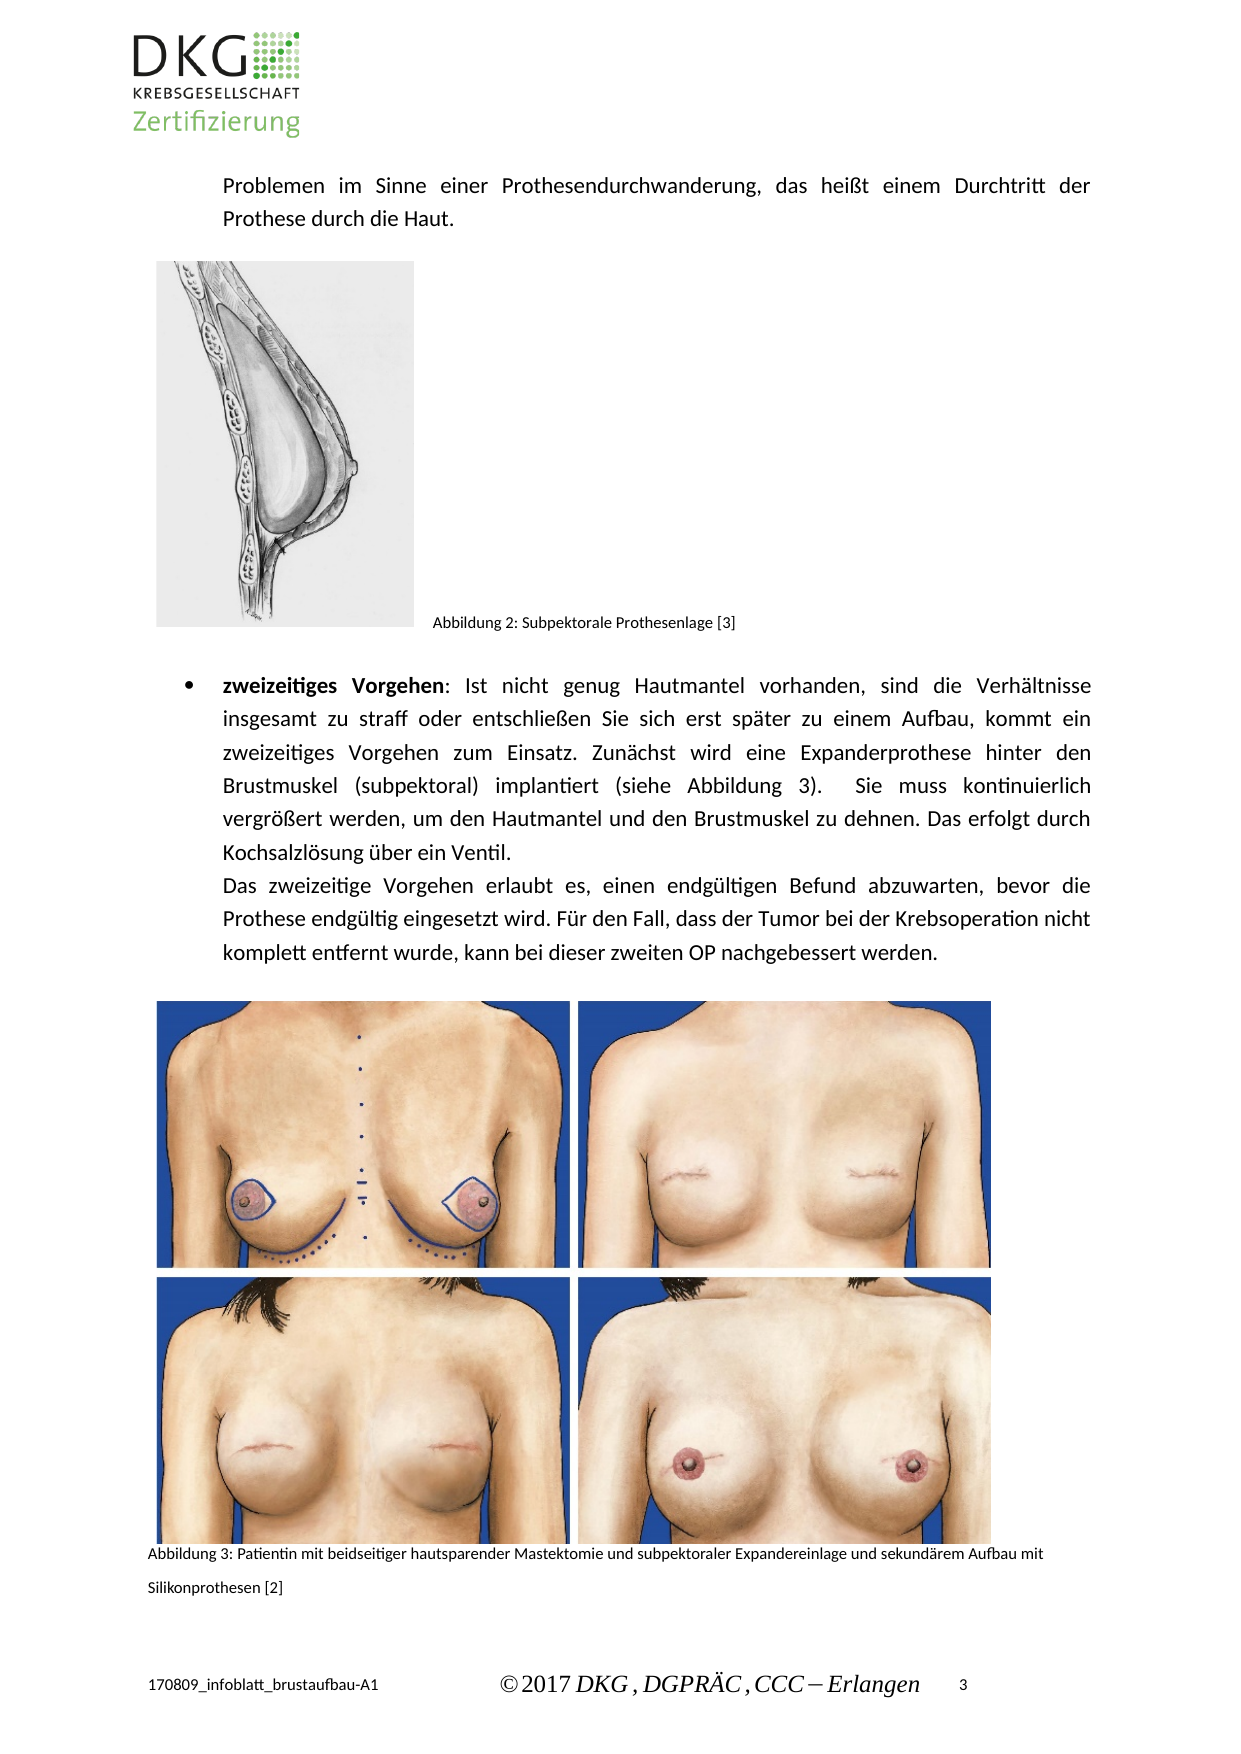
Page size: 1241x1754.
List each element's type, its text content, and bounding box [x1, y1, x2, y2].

list zweizeitiges Vorgehen: Ist nicht genug Hautmantel vorhanden, sind die Verhältnisse insgesamt zu straff oder entschließen Sie sich erst später zu einem Aufbau, kommt ein zweizeitiges Vorgehen zum Einsatz. Zunächst wird eine Expanderprothese hinter den Brustmuskel (subpektoral) implantiert (siehe Abbildung 3). Sie muss kontinuierlich vergrößert werden, um den Hautmantel und den Brustmuskel zu dehnen. Das erfolgt durch Kochsalzlösung über ein Ventil. [185, 666, 1093, 866]
picture [133, 32, 300, 138]
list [223, 166, 1093, 232]
picture [156, 1001, 991, 1544]
picture [156, 261, 414, 627]
list Das zweizeitige Vorgehen erlaubt es, einen endgültigen Befund abzuwarten, bevor die Prothese endgültig eingesetzt wird. Für den Fall, dass der Tumor bei der Krebsoperation nicht komplett entfernt wurde, kann bei dieser zweiten OP nachgebessert werden. [223, 866, 1093, 966]
text Abbildung 2: Subpektorale Prothesenlage [3] [148, 599, 1093, 632]
